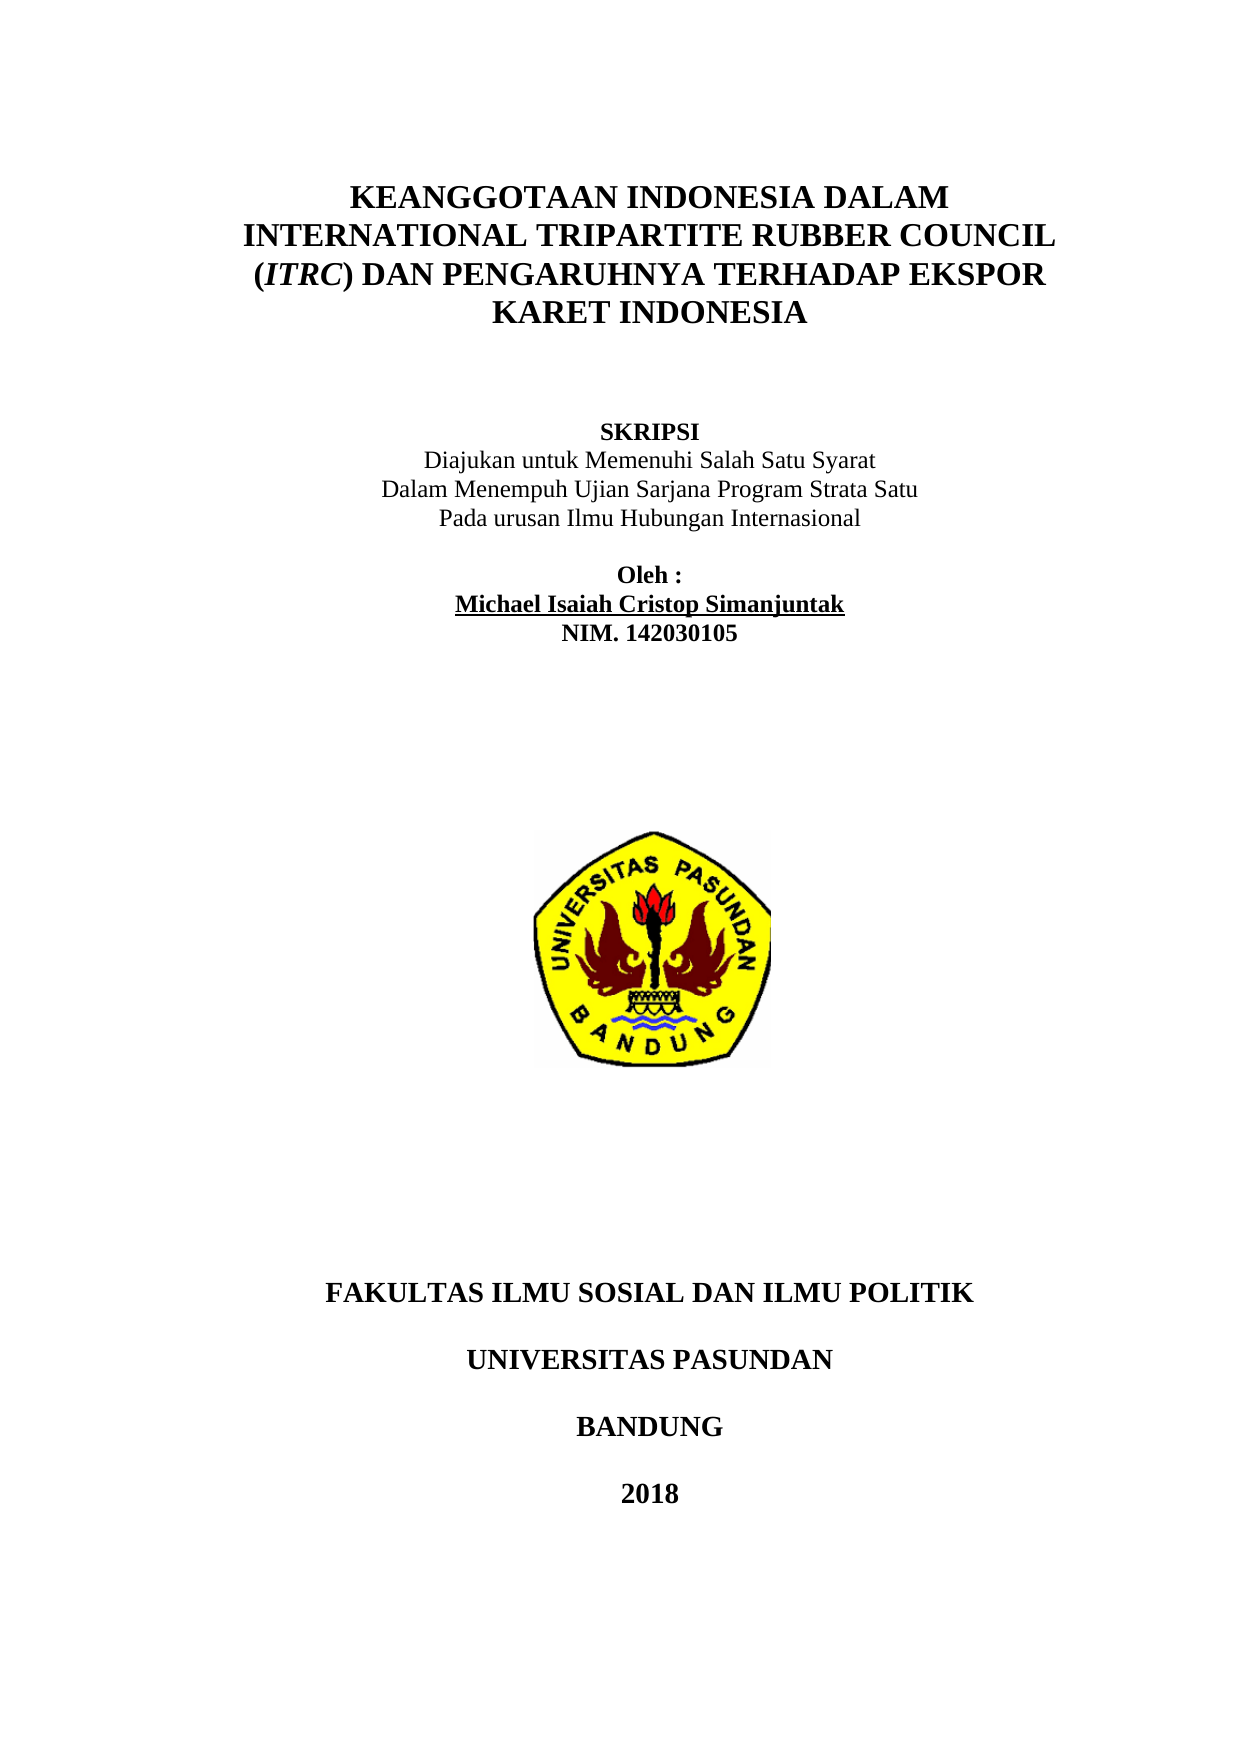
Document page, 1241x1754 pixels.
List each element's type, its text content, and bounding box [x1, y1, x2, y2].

text KARET INDONESIA [236, 292, 1063, 331]
text FAKULTAS ILMU SOSIAL DAN ILMU POLITIK [236, 1275, 1063, 1309]
text Dalam Menempuh Ujian Sarjana Program Strata Satu [236, 474, 1063, 503]
text 2018 [236, 1476, 1063, 1510]
text KEANGGOTAAN INDONESIA DALAM INTERNATIONAL TRIPARTITE RUBBER COUNCIL (ITRC) DAN PENGARUHNYA TERHADAP EKSPOR [236, 177, 1063, 292]
text UNIVERSITAS PASUNDAN [236, 1342, 1063, 1376]
text SKRIPSI [236, 417, 1063, 446]
text NIM. 142030105 [236, 618, 1063, 647]
text Oleh : [236, 561, 1063, 589]
picture [533, 830, 771, 1068]
text Diajukan untuk Memenuhi Salah Satu Syarat [236, 446, 1063, 474]
text Michael Isaiah Cristop Simanjuntak [236, 589, 1063, 618]
text BANDUNG [236, 1409, 1063, 1443]
text Pada urusan Ilmu Hubungan Internasional [236, 503, 1063, 532]
